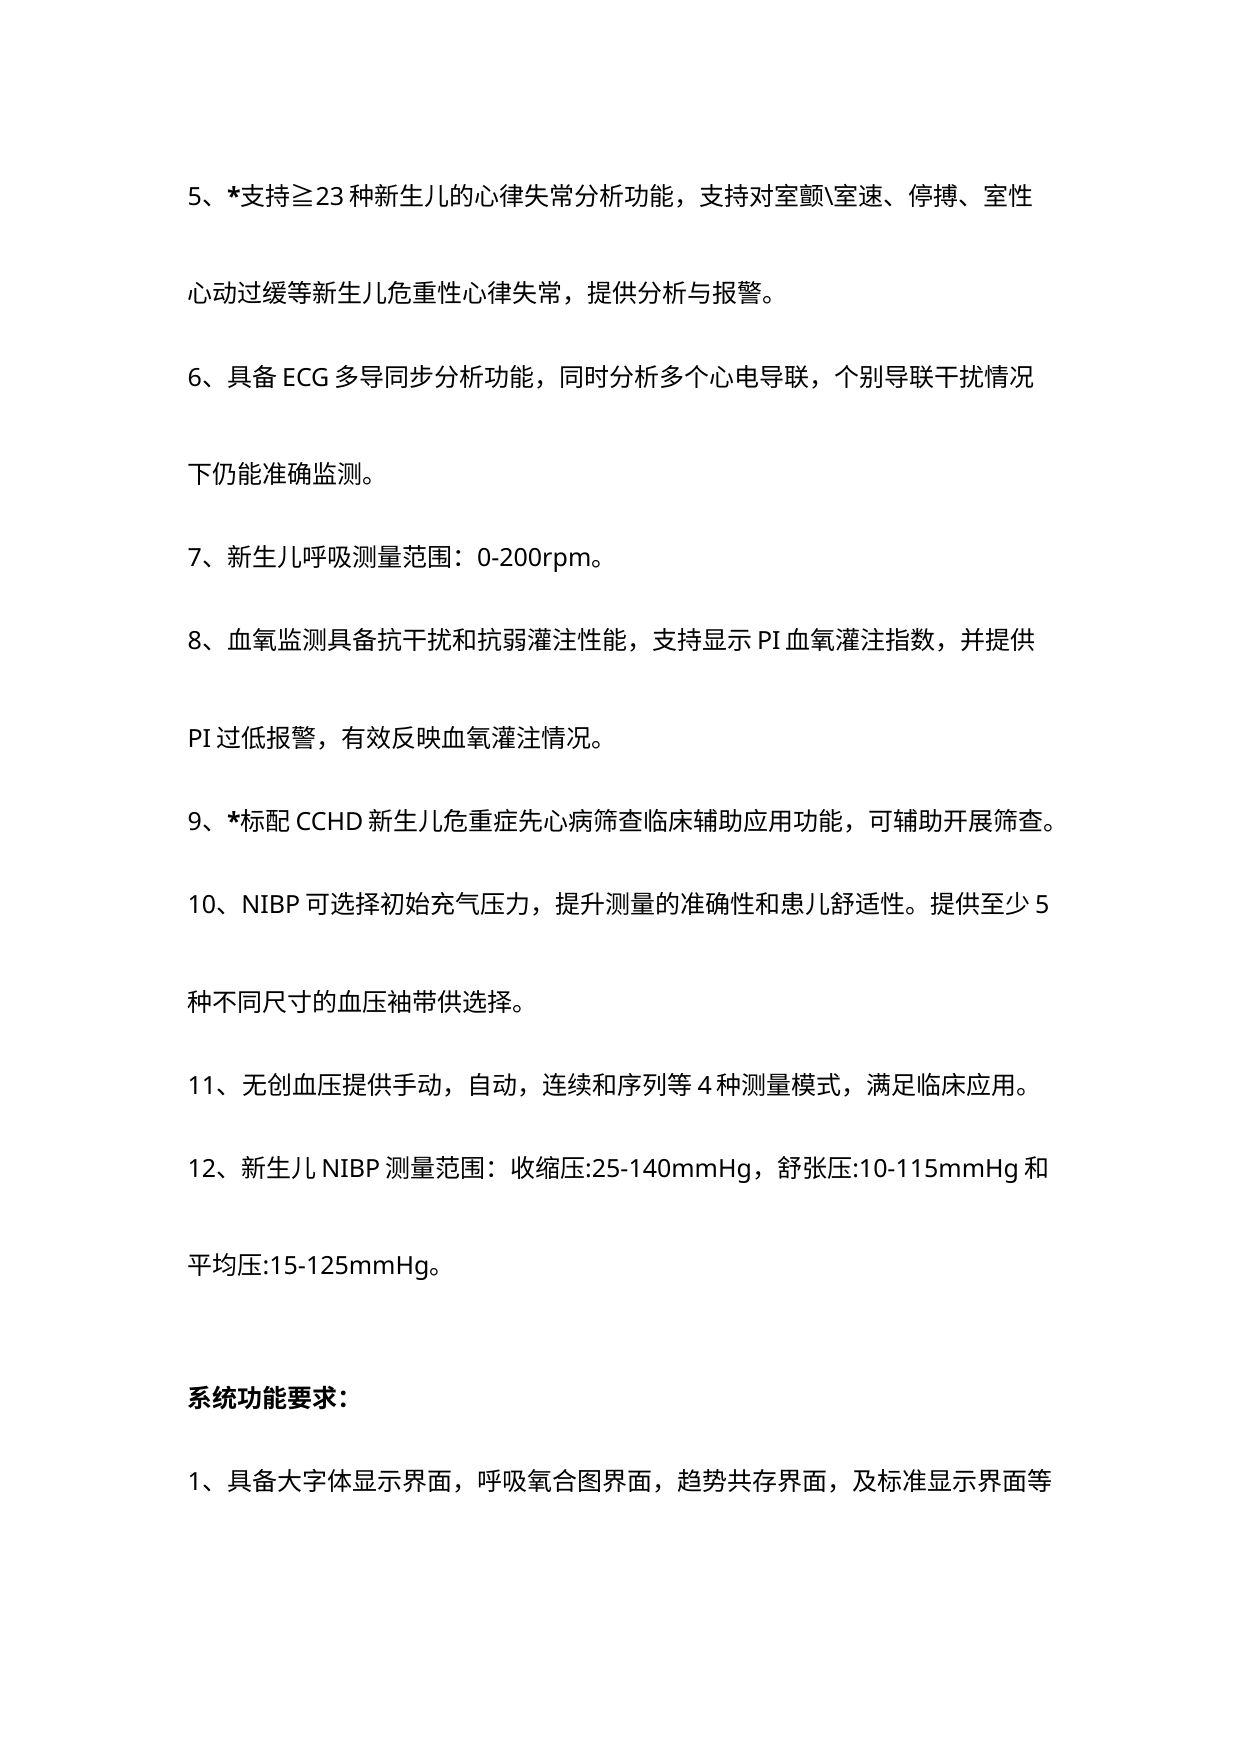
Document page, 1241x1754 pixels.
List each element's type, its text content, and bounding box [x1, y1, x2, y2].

text 9、*标配CCHD新生儿危重症先心病筛查临床辅助应用功能，可辅助开展筛查。 [187, 787, 1053, 852]
text 5、*支持≧23种新生儿的心律失常分析功能，支持对室颤\室速、停搏、室性心动过缓等新生儿危重性心律失常，提供分析与报警。 [187, 162, 1053, 324]
text 6、具备ECG多导同步分析功能，同时分析多个心电导联，个别导联干扰情况下仍能准确监测。 [187, 343, 1053, 505]
text 12、新生儿NIBP测量范围：收缩压:25-140mmHg，舒张压:10-115mmHg和平均压:15-125mmHg。 [187, 1134, 1053, 1296]
text 10、NIBP可选择初始充气压力，提升测量的准确性和患儿舒适性。提供至少5种不同尺寸的血压袖带供选择。 [187, 870, 1053, 1033]
list 无创血压提供手动，自动，连续和序列等4种测量模式，满足临床应用。 [187, 1051, 1053, 1116]
text 7、新生儿呼吸测量范围：0-200rpm。 [187, 523, 1053, 588]
text 8、血氧监测具备抗干扰和抗弱灌注性能，支持显示PI血氧灌注指数，并提供PI过低报警，有效反映血氧灌注情况。 [187, 606, 1053, 769]
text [187, 1447, 1053, 1512]
text 系统功能要求： [187, 1364, 1106, 1429]
